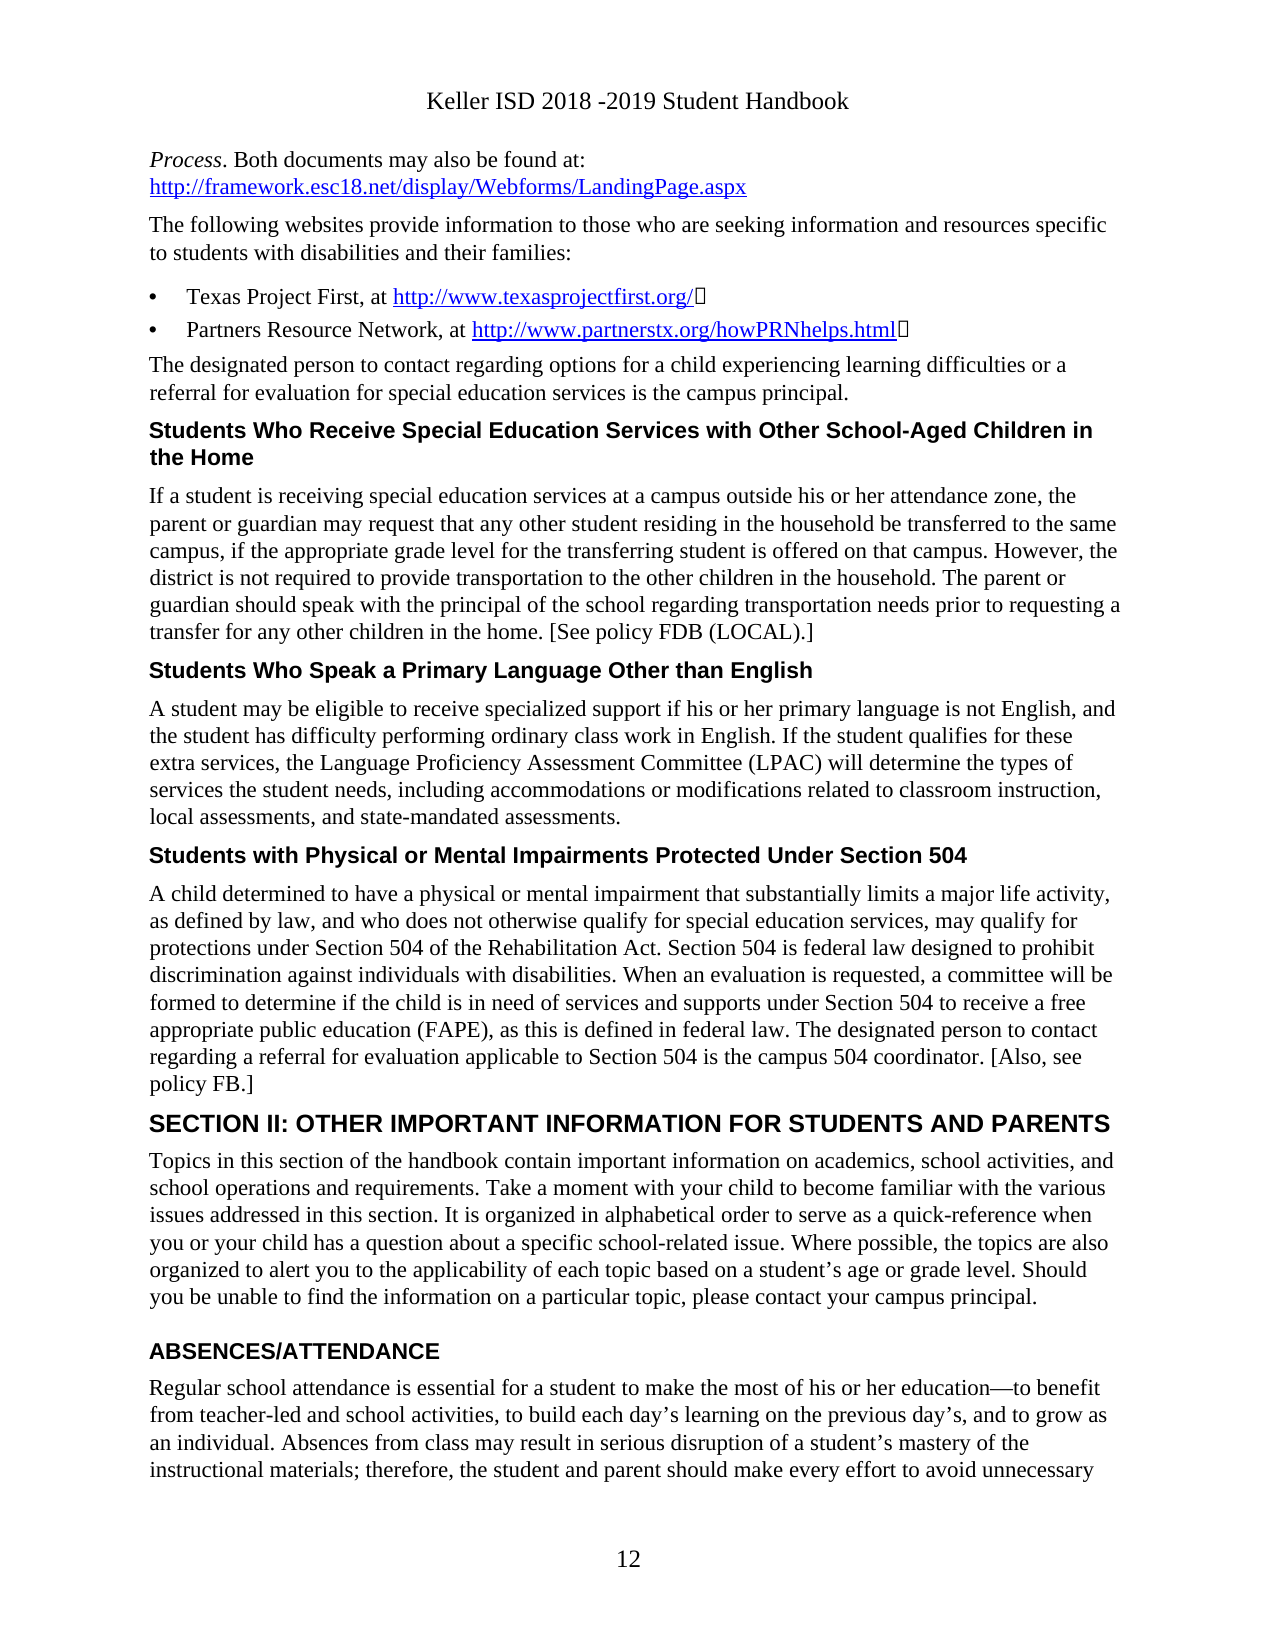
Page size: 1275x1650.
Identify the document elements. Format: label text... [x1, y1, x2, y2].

subtitle ABSENCES/ATTENDANCE [148, 1338, 1127, 1365]
list Texas Project First, at http://www.texasprojectfirst.org/ [148, 279, 1128, 311]
subtitle Students with Physical or Mental Impairments Protected Under Section 504 [148, 842, 1127, 868]
text A student may be eligible to receive specialized support if his or her primary language is not English, and the student has difficulty performing ordinary class work in English. If the student qualifies for these extra services, the Language Proficiency Assessment Committee (LPAC) will determine the types of services the student needs, including accommodations or modifications related to classroom instruction, local assessments, and state-mandated assessments. [148, 695, 1125, 830]
text The designated person to contact regarding options for a child experiencing learning difficulties or a referral for evaluation for special education services is the campus principal. [148, 351, 1125, 405]
subtitle SECTION II: OTHER IMPORTANT INFORMATION FOR STUDENTS AND PARENTS [148, 1109, 1128, 1137]
text Topics in this section of the handbook contain important information on academics, school activities, and school operations and requirements. Take a moment with your child to become familiar with the various issues addressed in this section. It is organized in alphabetical order to serve as a quick-reference when you or your child has a question about a specific school-related issue. Where possible, the topics are also organized to alert you to the applicability of each topic based on a student’s age or grade level. Should you be unable to find the information on a particular topic, please contact your campus principal. [148, 1147, 1125, 1309]
subtitle Students Who Receive Special Education Services with Other School-Aged Children in the Home [148, 417, 1127, 471]
text If a student is receiving special education services at a campus outside his or her attendance zone, the parent or guardian may request that any other student residing in the household be transferred to the same campus, if the appropriate grade level for the transferring student is offered on that campus. However, the district is not required to provide transportation to the other children in the household. The parent or guardian should speak with the principal of the school regarding transportation needs prior to requesting a transfer for any other children in the home. [See policy FDB (LOCAL).] [148, 483, 1125, 644]
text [148, 146, 1125, 199]
list Partners Resource Network, at http://www.partnerstx.org/howPRNhelps.html [148, 313, 1128, 344]
text A child determined to have a physical or mental impairment that substantially limits a major life activity, as defined by law, and who does not otherwise qualify for special education services, may qualify for protections under Section 504 of the Rehabilitation Act. Section 504 is federal law designed to prohibit discrimination against individuals with disabilities. When an evaluation is requested, a committee will be formed to determine if the child is in need of services and supports under Section 504 to receive a free appropriate public education (FAPE), as this is defined in federal law. The designated person to contact regarding a referral for evaluation applicable to Section 504 is the campus 504 coordinator. [Also, see policy FB.] [148, 880, 1125, 1096]
text The following websites provide information to those who are seeking information and resources specific to students with disabilities and their families: [148, 212, 1125, 265]
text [148, 1374, 1125, 1482]
subtitle Students Who Speak a Primary Language Other than English [148, 657, 1127, 683]
